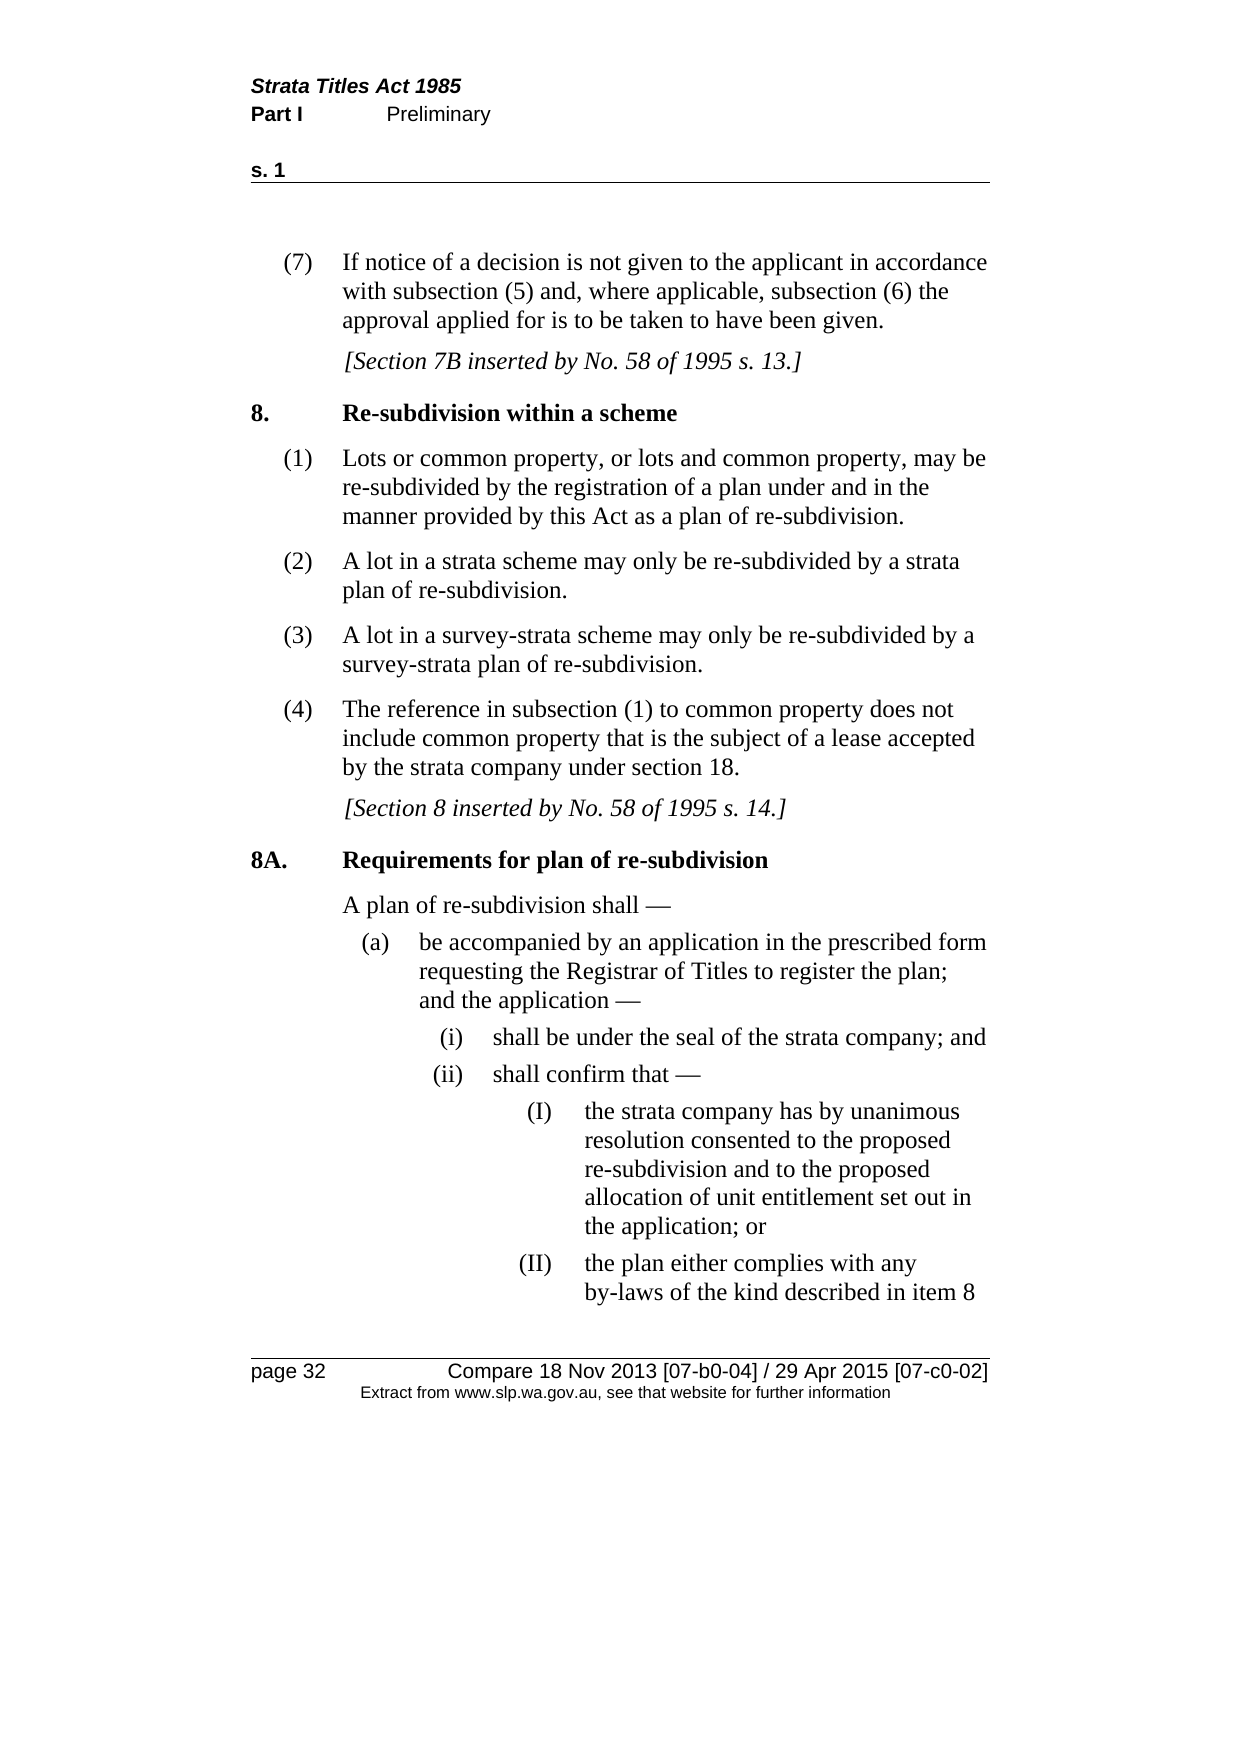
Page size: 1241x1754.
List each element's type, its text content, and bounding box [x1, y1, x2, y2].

text [Section 7B inserted by No. 58 of 1995 s. 13.] [251, 346, 990, 375]
text (ii) shall confirm that — [251, 1059, 990, 1088]
text (I) the strata company has by unanimous resolution consented to the proposed re-subdivision and to the proposed allocation of unit entitlement set out in the application; or [251, 1096, 990, 1240]
text (a) be accompanied by an application in the prescribed form requesting the Registrar of Titles to register the plan; and the application — [251, 927, 990, 1014]
subtitle 8. Re-subdivision within a scheme [251, 398, 990, 427]
text (2) A lot in a strata scheme may only be re-subdivided by a strata plan of re-subdivision. [251, 546, 990, 604]
text (3) A lot in a survey-strata scheme may only be re-subdivided by a survey-strata plan of re-subdivision. [251, 620, 990, 678]
text (1) Lots or common property, or lots and common property, may be re-subdivided by the registration of a plan under and in the manner provided by this Act as a plan of re-subdivision. [251, 443, 990, 529]
text (7) If notice of a decision is not given to the applicant in accordance with subsection (5) and, where applicable, subsection (6) the approval applied for is to be taken to have been given. [251, 247, 990, 334]
text A plan of re-subdivision shall — [251, 890, 990, 919]
subtitle 8A. Requirements for plan of re-subdivision [251, 845, 990, 874]
text [Section 8 inserted by No. 58 of 1995 s. 14.] [251, 793, 990, 822]
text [251, 1248, 990, 1306]
text (i) shall be under the seal of the strata company; and [251, 1022, 990, 1051]
text (4) The reference in subsection (1) to common property does not include common property that is the subject of a lease accepted by the strata company under section 18. [251, 694, 990, 781]
